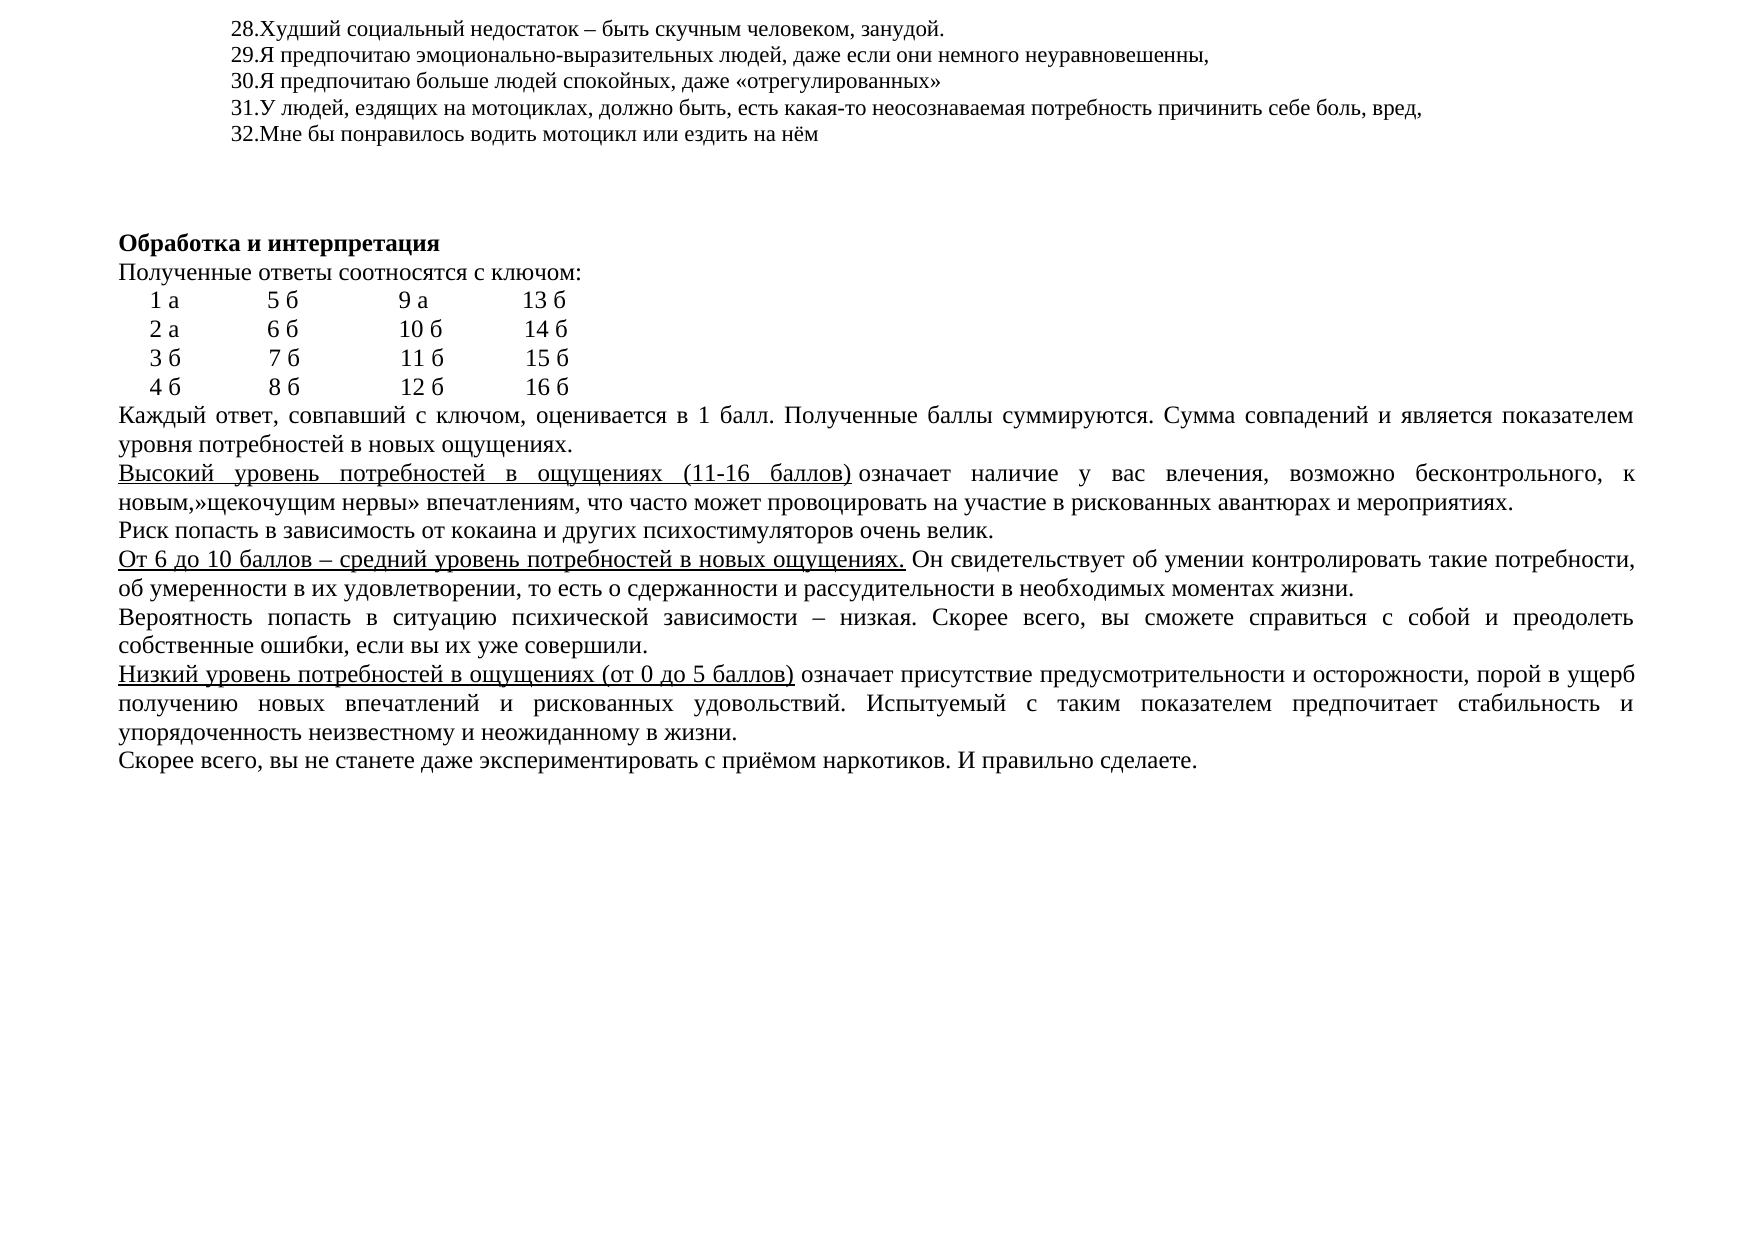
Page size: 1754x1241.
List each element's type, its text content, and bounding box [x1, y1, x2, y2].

text Вероятность попасть в ситуацию психической зависимости – низкая. Скорее всего, вы сможете справиться с собой и преодолеть собственные ошибки, если вы их уже совершили. [118, 602, 1636, 659]
text 4 б 8 б 12 б 16 б [118, 372, 1636, 401]
text Каждый ответ, совпавший с ключом, оценивается в 1 балл. Полученные баллы суммируются. Сумма совпадений и является показателем уровня потребностей в новых ощущениях. [118, 401, 1636, 458]
text Скорее всего, вы не станете даже экспериментировать с приёмом наркотиков. И правильно сделаете. [118, 746, 1636, 774]
text 32.Мне бы понравилось водить мотоцикл или ездить на нём [231, 120, 1636, 147]
text Низкий уровень потребностей в ощущениях (от 0 до 5 баллов) означает присутствие предусмотрительности и осторожности, порой в ущерб получению новых впечатлений и рискованных удовольствий. Испытуемый с таким показателем предпочитает стабильность и упорядоченность неизвестному и неожиданному в жизни. [118, 659, 1636, 746]
text 3 б 7 б 11 б 15 б [118, 343, 1636, 372]
text 29.Я предпочитаю эмоционально-выразительных людей, даже если они немного неуравновешенны, [231, 41, 1636, 67]
text Высокий уровень потребностей в ощущениях (11-16 баллов) означает наличие у вас влечения, возможно бесконтрольного, к новым,»щекочущим нервы» впечатлениям, что часто может провоцировать на участие в рискованных авантюрах и мероприятиях. [118, 458, 1636, 516]
text 31.У людей, ездящих на мотоциклах, должно быть, есть какая-то неосознаваемая потребность причинить себе боль, вред, [231, 94, 1636, 120]
text Обработка и интерпретация [118, 228, 1636, 257]
text 28.Худший социальный недостаток – быть скучным человеком, занудой. [231, 15, 1636, 41]
text Полученные ответы соотносятся с ключом: [118, 257, 1636, 286]
text 30.Я предпочитаю больше людей спокойных, даже «отрегулированных» [231, 67, 1636, 94]
text 2 а 6 б 10 б 14 б [118, 314, 1636, 343]
text От 6 до 10 баллов – средний уровень потребностей в новых ощущениях. Он свидетельствует об умении контролировать такие потребности, об умеренности в их удовлетворении, то есть о сдержанности и рассудительности в необходимых моментах жизни. [118, 544, 1636, 602]
text 1 а 5 б 9 а 13 б [118, 286, 1636, 314]
text Риск попасть в зависимость от кокаина и других психостимуляторов очень велик. [118, 516, 1636, 544]
